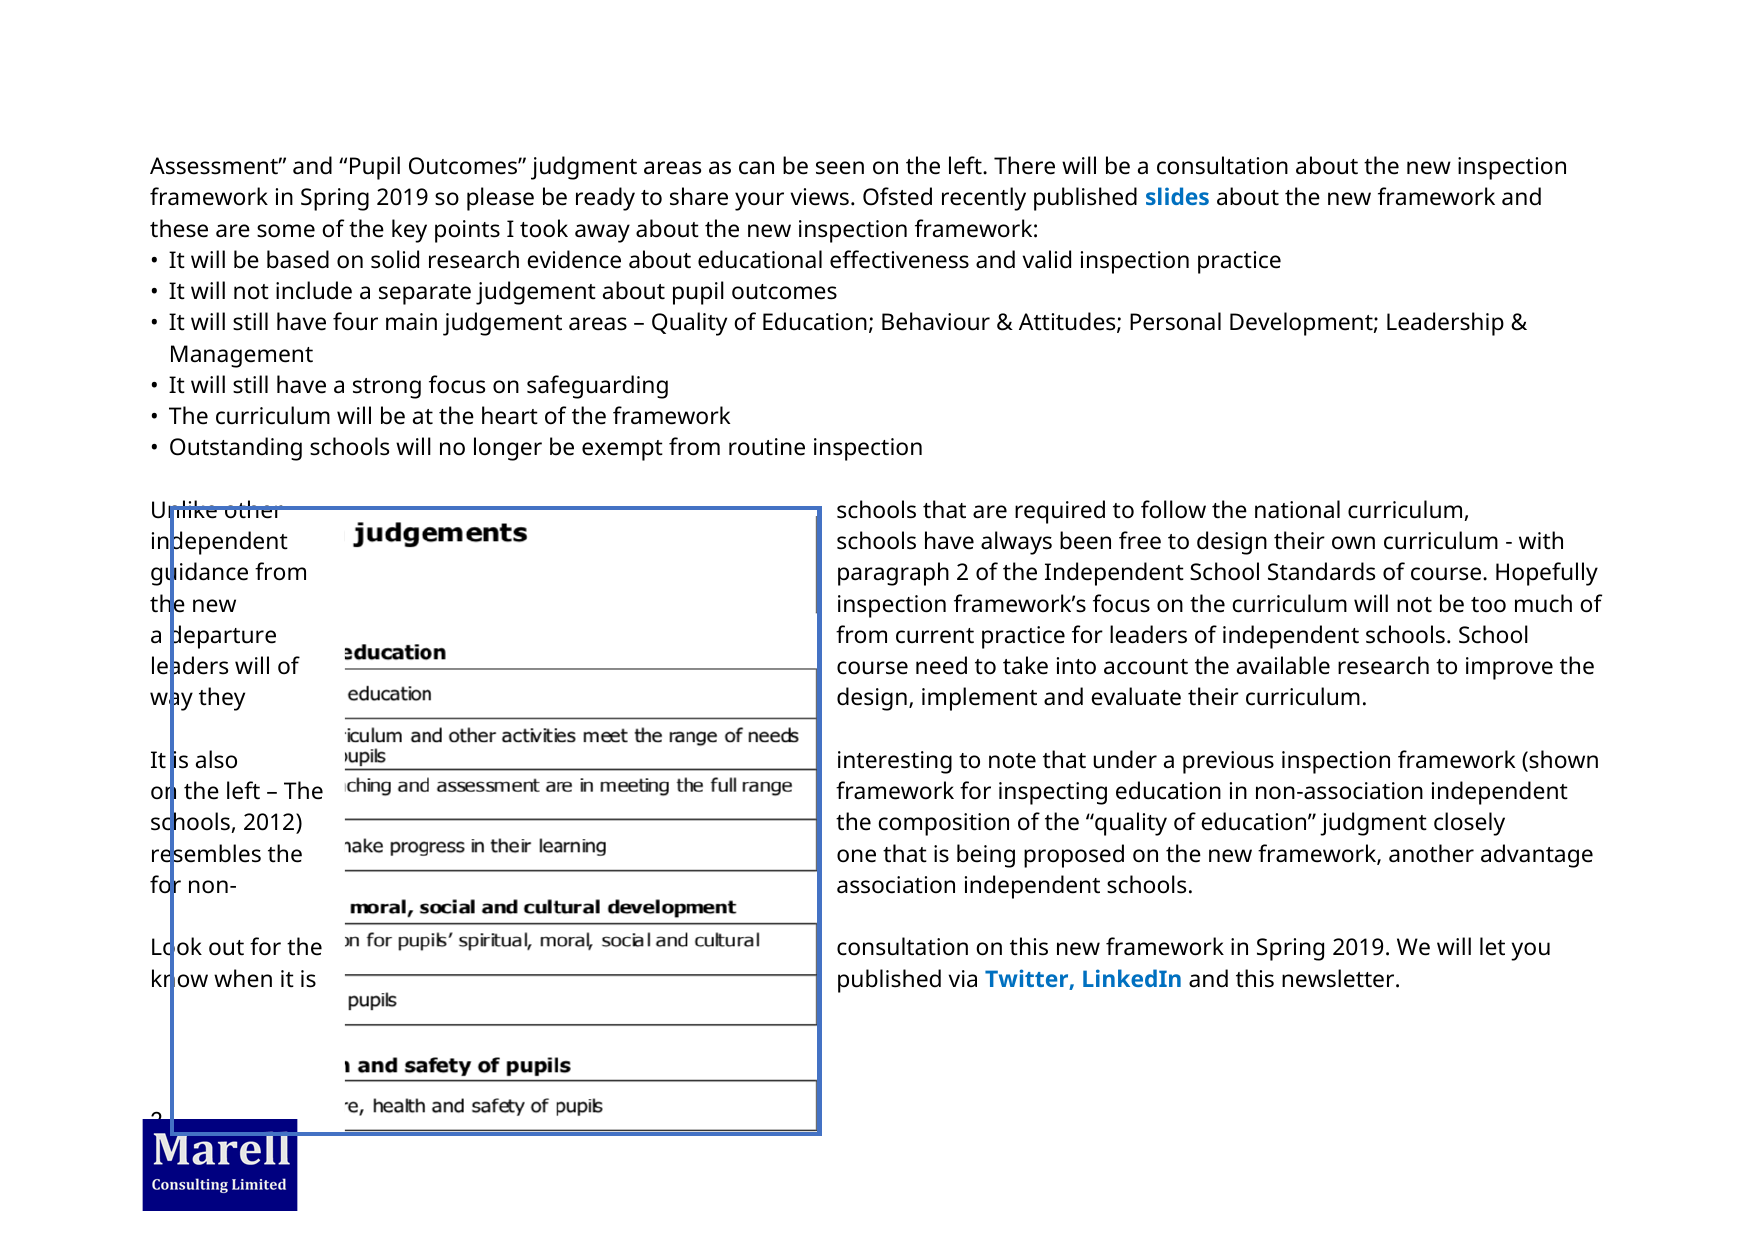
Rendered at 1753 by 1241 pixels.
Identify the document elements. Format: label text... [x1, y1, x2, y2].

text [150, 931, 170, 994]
text Unlike other schools that are required to follow the national curriculum, independent schools have always been free to design their own curriculum - with guidance from paragraph 2 of the Independent School Standards of course. Hopefully the new inspection framework’s focus on the curriculum will not be too much of a departure from current practice for leaders of independent schools. School leaders will of course need to take into account the available research to improve the way they design, implement and evaluate their curriculum. [150, 494, 1602, 712]
list It will still have four main judgement areas – Quality of Education; Behaviour & Attitudes; Personal Development; Leadership & Management [150, 306, 1602, 369]
list It will not include a separate judgement about pupil outcomes [150, 275, 1602, 306]
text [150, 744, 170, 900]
text It is also interesting to note that under a previous inspection framework (shown on the left – The framework for inspecting education in non-association independent schools, 2012) the composition of the “quality of education” judgment closely resembles the one that is being proposed on the new framework, another advantage for non-association independent schools. [822, 744, 1602, 900]
text Look out for the consultation on this new framework in Spring 2019. We will let you know when it is published via Twitter, LinkedIn and this newsletter. [174, 931, 343, 994]
list Outstanding schools will no longer be exempt from routine inspection [150, 431, 1602, 462]
list The curriculum will be at the heart of the framework [150, 400, 1602, 431]
list It will still have a strong focus on safeguarding [150, 369, 1602, 400]
text It is also interesting to note that under a previous inspection framework (shown on the left – The framework for inspecting education in non-association independent schools, 2012) the composition of the “quality of education” judgment closely resembles the one that is being proposed on the new framework, another advantage for non-association independent schools. [174, 744, 343, 900]
list It will be based on solid research evidence about educational effectiveness and valid inspection practice [150, 244, 1602, 275]
picture [174, 1119, 297, 1132]
picture [343, 516, 817, 1132]
picture [141, 1119, 297, 1209]
text Look out for the consultation on this new framework in Spring 2019. We will let you know when it is published via Twitter, LinkedIn and this newsletter. [822, 931, 1602, 994]
